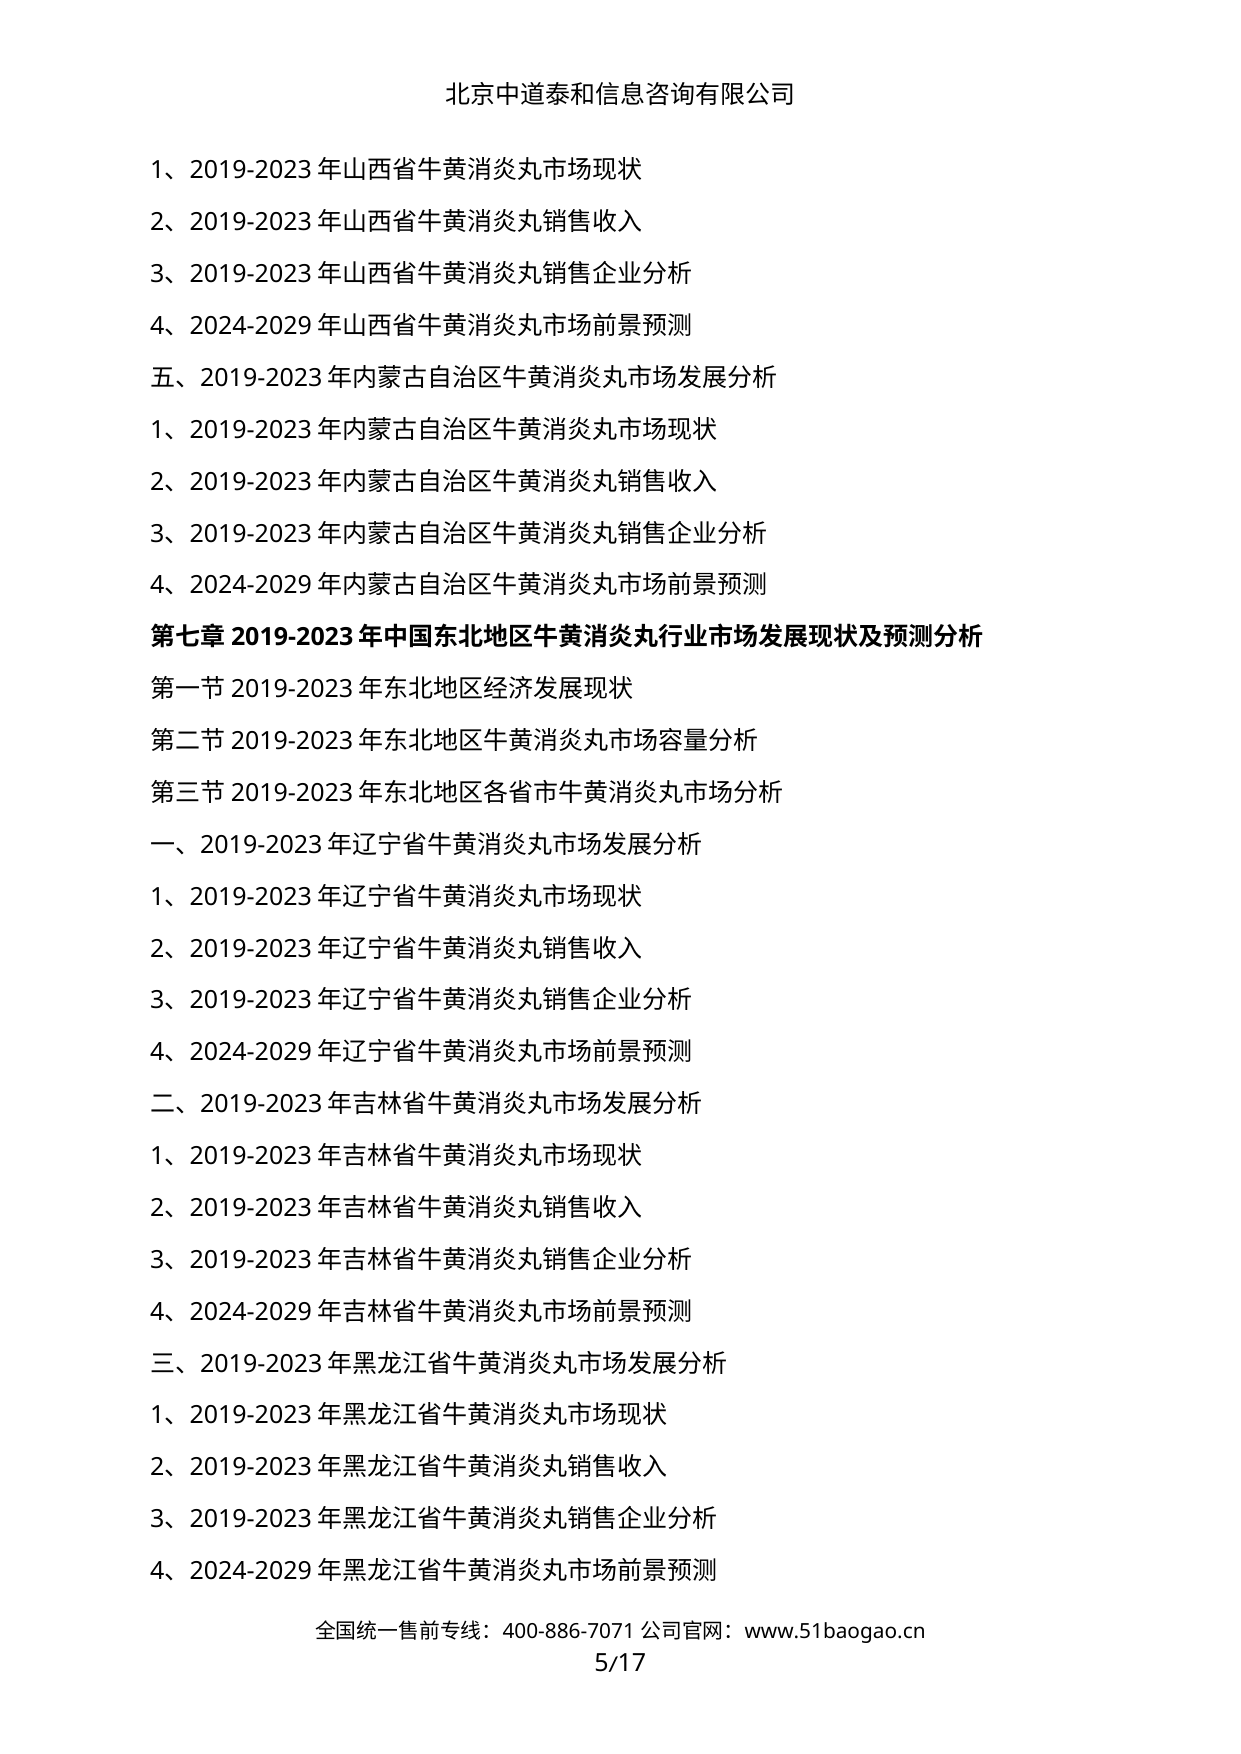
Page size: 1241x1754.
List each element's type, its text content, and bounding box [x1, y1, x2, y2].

text 4、2024-2029年山西省牛黄消炎丸市场前景预测 [150, 306, 1090, 342]
text 4、2024-2029年辽宁省牛黄消炎丸市场前景预测 [150, 1032, 1090, 1068]
text 1、2019-2023年山西省牛黄消炎丸市场现状 [150, 150, 1090, 186]
text 3、2019-2023年辽宁省牛黄消炎丸销售企业分析 [150, 980, 1090, 1016]
text 1、2019-2023年内蒙古自治区牛黄消炎丸市场现状 [150, 409, 1090, 446]
text 4、2024-2029年吉林省牛黄消炎丸市场前景预测 [150, 1291, 1090, 1327]
text 第七章 2019-2023年中国东北地区牛黄消炎丸行业市场发展现状及预测分析 [150, 617, 1090, 653]
text 1、2019-2023年吉林省牛黄消炎丸市场现状 [150, 1136, 1090, 1172]
text 3、2019-2023年黑龙江省牛黄消炎丸销售企业分析 [150, 1499, 1090, 1535]
text 五、2019-2023年内蒙古自治区牛黄消炎丸市场发展分析 [150, 357, 1090, 394]
text 3、2019-2023年山西省牛黄消炎丸销售企业分析 [150, 254, 1090, 290]
text 2、2019-2023年吉林省牛黄消炎丸销售收入 [150, 1187, 1090, 1224]
text 第三节 2019-2023年东北地区各省市牛黄消炎丸市场分析 [150, 772, 1090, 809]
text 2、2019-2023年辽宁省牛黄消炎丸销售收入 [150, 928, 1090, 964]
text 2、2019-2023年内蒙古自治区牛黄消炎丸销售收入 [150, 461, 1090, 497]
text 4、2024-2029年黑龙江省牛黄消炎丸市场前景预测 [150, 1551, 1090, 1587]
text 4、2024-2029年内蒙古自治区牛黄消炎丸市场前景预测 [150, 565, 1090, 601]
text 1、2019-2023年辽宁省牛黄消炎丸市场现状 [150, 876, 1090, 912]
text 三、2019-2023年黑龙江省牛黄消炎丸市场发展分析 [150, 1343, 1090, 1379]
text 一、2019-2023年辽宁省牛黄消炎丸市场发展分析 [150, 824, 1090, 861]
text 2、2019-2023年山西省牛黄消炎丸销售收入 [150, 202, 1090, 238]
text 2、2019-2023年黑龙江省牛黄消炎丸销售收入 [150, 1447, 1090, 1483]
text 3、2019-2023年内蒙古自治区牛黄消炎丸销售企业分析 [150, 513, 1090, 549]
text 第二节 2019-2023年东北地区牛黄消炎丸市场容量分析 [150, 721, 1090, 757]
text 第一节 2019-2023年东北地区经济发展现状 [150, 669, 1090, 705]
text 1、2019-2023年黑龙江省牛黄消炎丸市场现状 [150, 1395, 1090, 1431]
text 3、2019-2023年吉林省牛黄消炎丸销售企业分析 [150, 1239, 1090, 1276]
text 二、2019-2023年吉林省牛黄消炎丸市场发展分析 [150, 1084, 1090, 1120]
